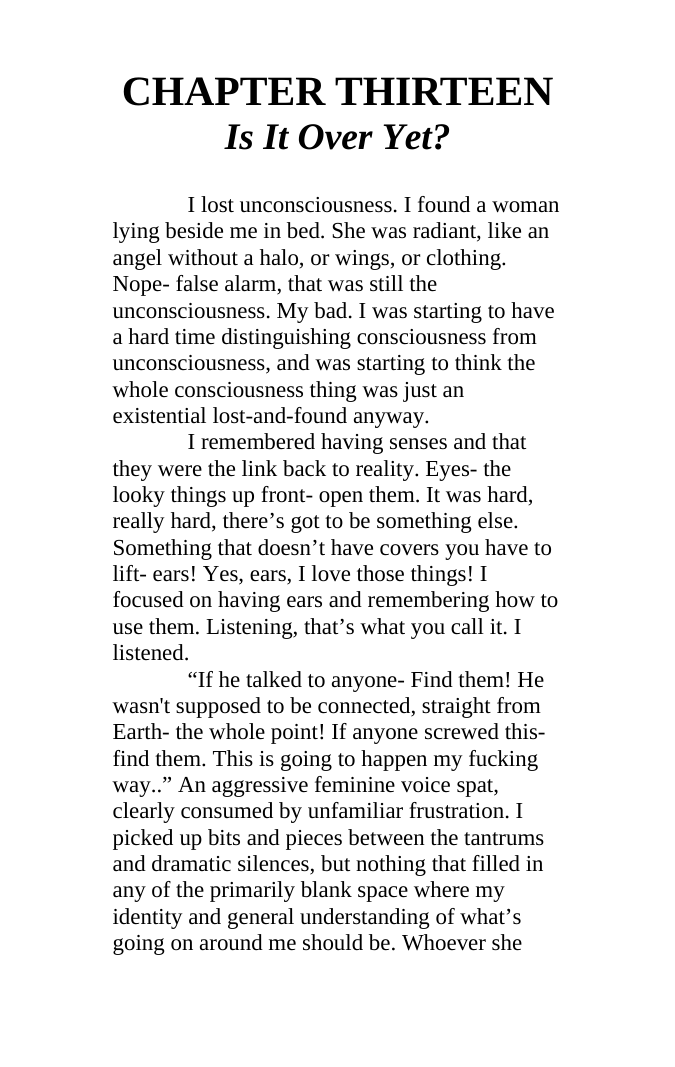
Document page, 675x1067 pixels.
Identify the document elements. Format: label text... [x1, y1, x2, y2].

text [112, 666, 562, 956]
text I lost unconsciousness. I found a woman lying beside me in bed. She was radiant, like an angel without a halo, or wings, or clothing. Nope- false alarm, that was still the unconsciousness. My bad. I was starting to have a hard time distinguishing consciousness from unconsciousness, and was starting to think the whole consciousness thing was just an existential lost-and-found anyway. [112, 191, 562, 428]
text I remembered having senses and that they were the link back to reality. Eyes- the looky things up front- open them. It was hard, really hard, there’s got to be something else. Something that doesn’t have covers you have to lift- ears! Yes, ears, I love those things! I focused on having ears and remembering how to use them. Listening, that’s what you call it. I listened. [112, 428, 562, 666]
subtitle Is It Over Yet? [112, 114, 562, 157]
subtitle CHAPTER THIRTEEN [112, 66, 562, 114]
